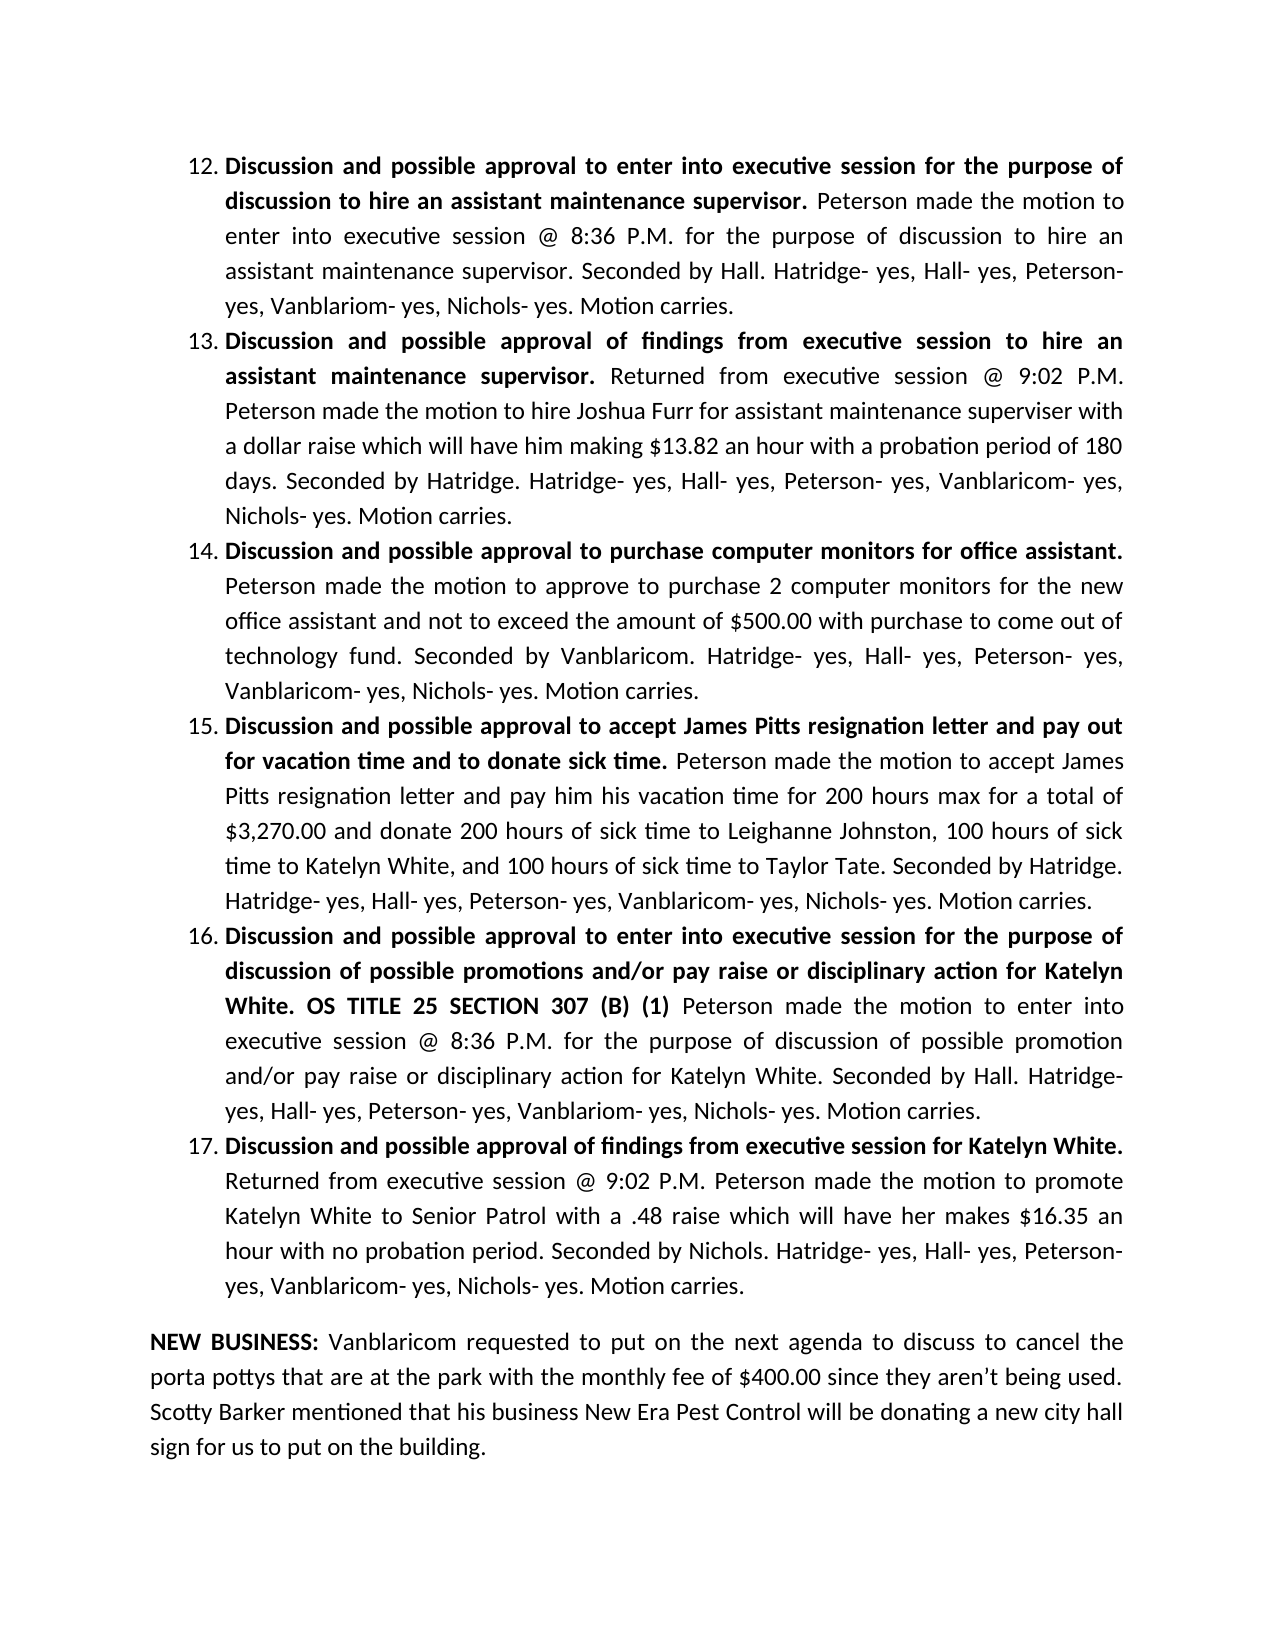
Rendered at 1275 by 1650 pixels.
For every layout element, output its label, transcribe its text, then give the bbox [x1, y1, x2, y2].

list Discussion and possible approval of findings from executive session to hire an assistant maintenance supervisor. Returned from executive session @ 9:02 P.M. Peterson made the motion to hire Joshua Furr for assistant maintenance superviser with a dollar raise which will have him making $13.82 an hour with a probation period of 180 days. Seconded by Hatridge. Hatridge- yes, Hall- yes, Peterson- yes, Vanblaricom- yes, Nichols- yes. Motion carries. [187, 325, 1125, 531]
list Discussion and possible approval to enter into executive session for the purpose of discussion to hire an assistant maintenance supervisor. Peterson made the motion to enter into executive session @ 8:36 P.M. for the purpose of discussion to hire an assistant maintenance supervisor. Seconded by Hall. Hatridge- yes, Hall- yes, Peterson- yes, Vanblariom- yes, Nichols- yes. Motion carries. [187, 150, 1125, 321]
list Discussion and possible approval to enter into executive session for the purpose of discussion of possible promotions and/or pay raise or disciplinary action for Katelyn White. OS TITLE 25 SECTION 307 (B) (1) Peterson made the motion to enter into executive session @ 8:36 P.M. for the purpose of discussion of possible promotion and/or pay raise or disciplinary action for Katelyn White. Seconded by Hall. Hatridge- yes, Hall- yes, Peterson- yes, Vanblariom- yes, Nichols- yes. Motion carries. [187, 920, 1125, 1126]
list Discussion and possible approval to accept James Pitts resignation letter and pay out for vacation time and to donate sick time. Peterson made the motion to accept James Pitts resignation letter and pay him his vacation time for 200 hours max for a total of $3,270.00 and donate 200 hours of sick time to Leighanne Johnston, 100 hours of sick time to Katelyn White, and 100 hours of sick time to Taylor Tate. Seconded by Hatridge. Hatridge- yes, Hall- yes, Peterson- yes, Vanblaricom- yes, Nichols- yes. Motion carries. [187, 710, 1125, 916]
list Discussion and possible approval of findings from executive session for Katelyn White. Returned from executive session @ 9:02 P.M. Peterson made the motion to promote Katelyn White to Senior Patrol with a .48 raise which will have her makes $16.35 an hour with no probation period. Seconded by Nichols. Hatridge- yes, Hall- yes, Peterson- yes, Vanblaricom- yes, Nichols- yes. Motion carries. [187, 1130, 1125, 1301]
list Discussion and possible approval to purchase computer monitors for office assistant. Peterson made the motion to approve to purchase 2 computer monitors for the new office assistant and not to exceed the amount of $500.00 with purchase to come out of technology fund. Seconded by Vanblaricom. Hatridge- yes, Hall- yes, Peterson- yes, Vanblaricom- yes, Nichols- yes. Motion carries. [187, 535, 1125, 706]
text NEW BUSINESS: Vanblaricom requested to put on the next agenda to discuss to cancel the porta pottys that are at the park with the monthly fee of $400.00 since they aren’t being used. Scotty Barker mentioned that his business New Era Pest Control will be donating a new city hall sign for us to put on the building. [150, 1326, 1125, 1461]
